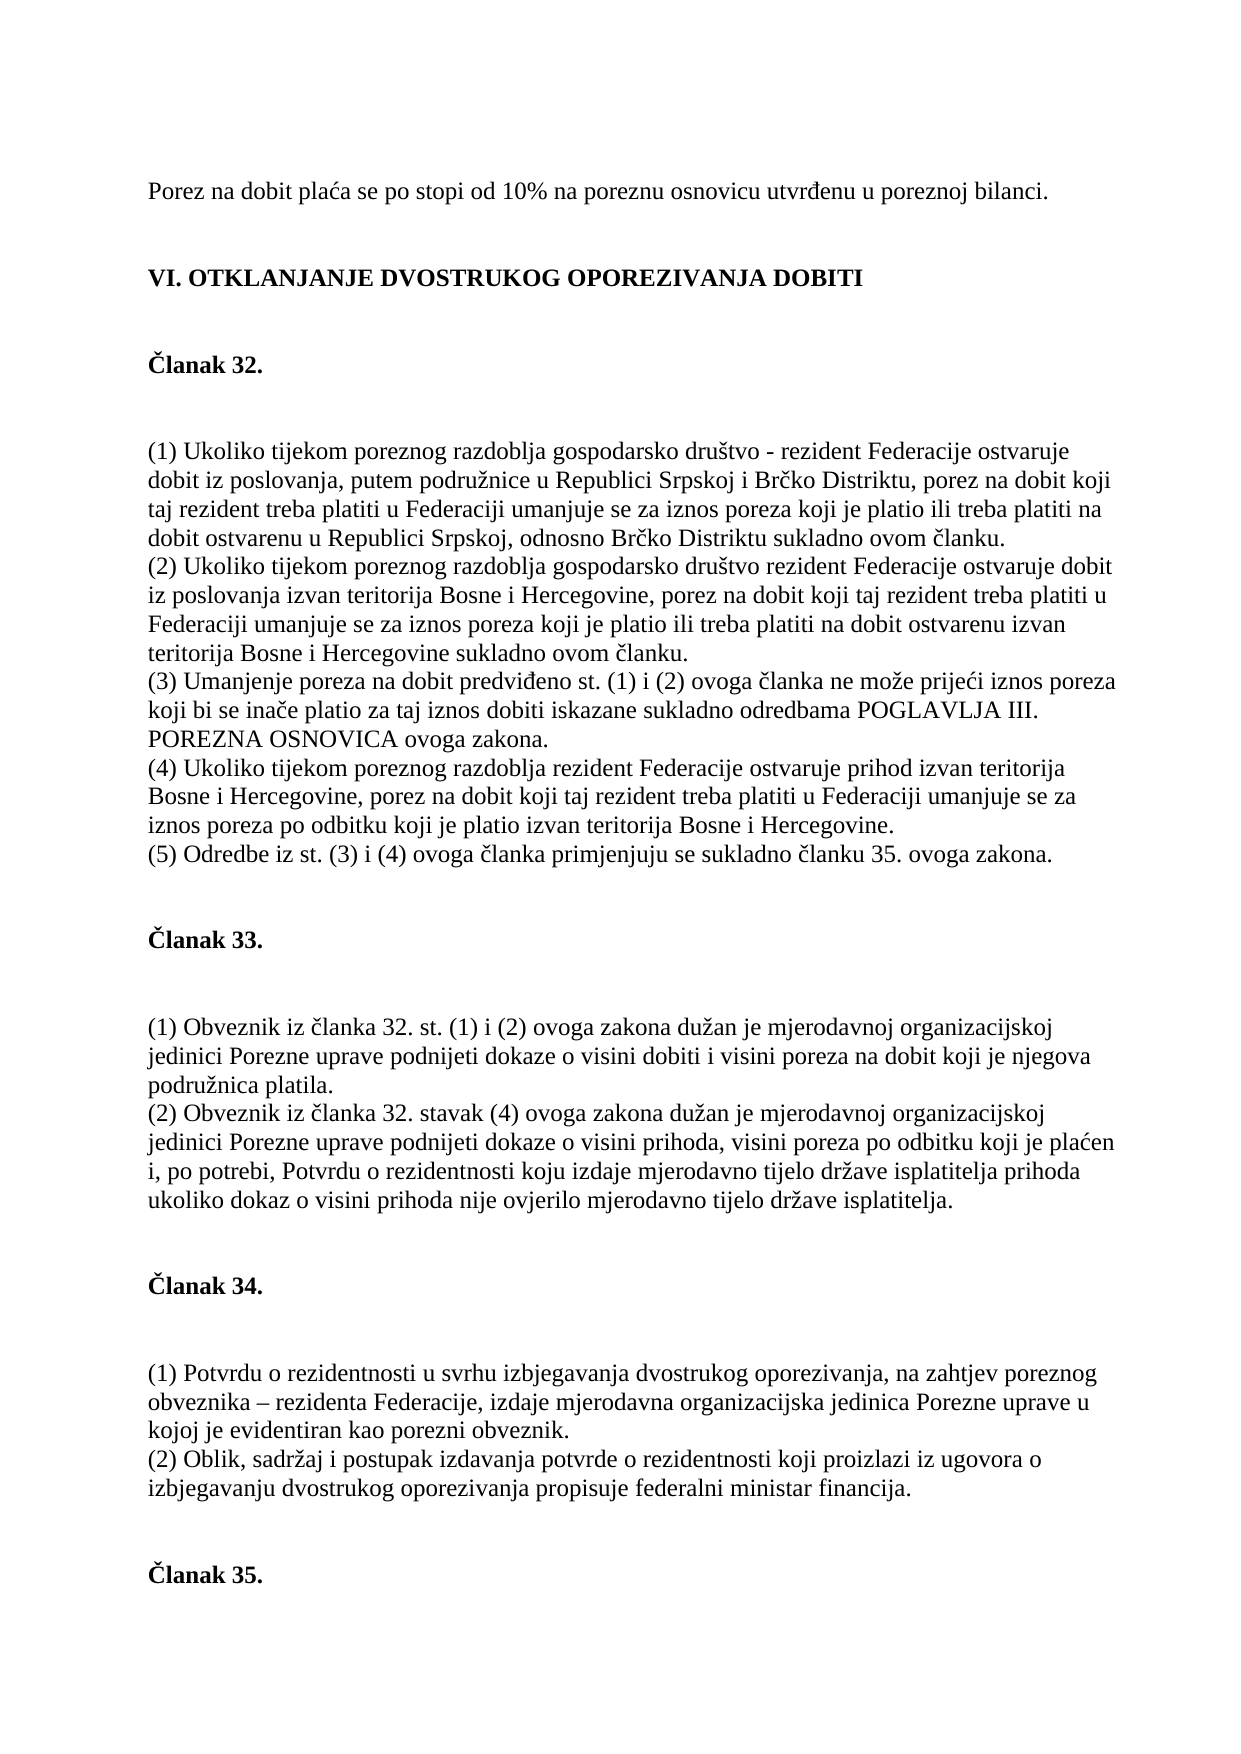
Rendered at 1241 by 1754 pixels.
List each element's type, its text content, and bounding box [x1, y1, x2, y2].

text Članak 32. [148, 321, 1122, 378]
text Porez na dobit plaća se po stopi od 10% na poreznu osnovicu utvrđenu u poreznoj bilanci. [148, 148, 1122, 205]
text Članak 34. [148, 1243, 1122, 1300]
text Članak 33. [148, 897, 1122, 954]
text Članak 35. [148, 1531, 1122, 1588]
text (1) Obveznik iz članka 32. st. (1) i (2) ovoga zakona dužan je mjerodavnoj organizacijskoj jedinici Porezne uprave podnijeti dokaze o visini dobiti i visini poreza na dobit koji je njegova podružnica platila. (2) Obveznik iz članka 32. stavak (4) ovoga zakona dužan je mjerodavnoj organizacijskoj jedinici Porezne uprave podnijeti dokaze o visini prihoda, visini poreza po odbitku koji je plaćen i, po potrebi, Potvrdu o rezidentnosti koju izdaje mjerodavno tijelo države isplatitelja prihoda ukoliko dokaz o visini prihoda nije ovjerilo mjerodavno tijelo države isplatitelja. [148, 983, 1122, 1213]
text (1) Ukoliko tijekom poreznog razdoblja gospodarsko društvo - rezident Federacije ostvaruje dobit iz poslovanja, putem podružnice u Republici Srpskoj i Brčko Distriktu, porez na dobit koji taj rezident treba platiti u Federaciji umanjuje se za iznos poreza koji je platio ili treba platiti na dobit ostvarenu u Republici Srpskoj, odnosno Brčko Distriktu sukladno ovom članku. (2) Ukoliko tijekom poreznog razdoblja gospodarsko društvo rezident Federacije ostvaruje dobit iz poslovanja izvan teritorija Bosne i Hercegovine, porez na dobit koji taj rezident treba platiti u Federaciji umanjuje se za iznos poreza koji je platio ili treba platiti na dobit ostvarenu izvan teritorija Bosne i Hercegovine sukladno ovom članku. (3) Umanjenje poreza na dobit predviđeno st. (1) i (2) ovoga članka ne može prijeći iznos poreza koji bi se inače platio za taj iznos dobiti iskazane sukladno odredbama POGLAVLJA III. POREZNA OSNOVICA ovoga zakona. (4) Ukoliko tijekom poreznog razdoblja rezident Federacije ostvaruje prihod izvan teritorija Bosne i Hercegovine, porez na dobit koji taj rezident treba platiti u Federaciji umanjuje se za iznos poreza po odbitku koji je platio izvan teritorija Bosne i Hercegovine. (5) Odredbe iz st. (3) i (4) ovoga članka primjenjuju se sukladno članku 35. ovoga zakona. [148, 408, 1122, 868]
text (1) Potvrdu o rezidentnosti u svrhu izbjegavanja dvostrukog oporezivanja, na zahtjev poreznog obveznika – rezidenta Federacije, izdaje mjerodavna organizacijska jedinica Porezne uprave u kojoj je evidentiran kao porezni obveznik. (2) Oblik, sadržaj i postupak izdavanja potvrde o rezidentnosti koji proizlazi iz ugovora o izbjegavanju dvostrukog oporezivanja propisuje federalni ministar financija. [148, 1329, 1122, 1502]
text VI. OTKLANJANJE DVOSTRUKOG OPOREZIVANJA DOBITI [148, 234, 1122, 292]
